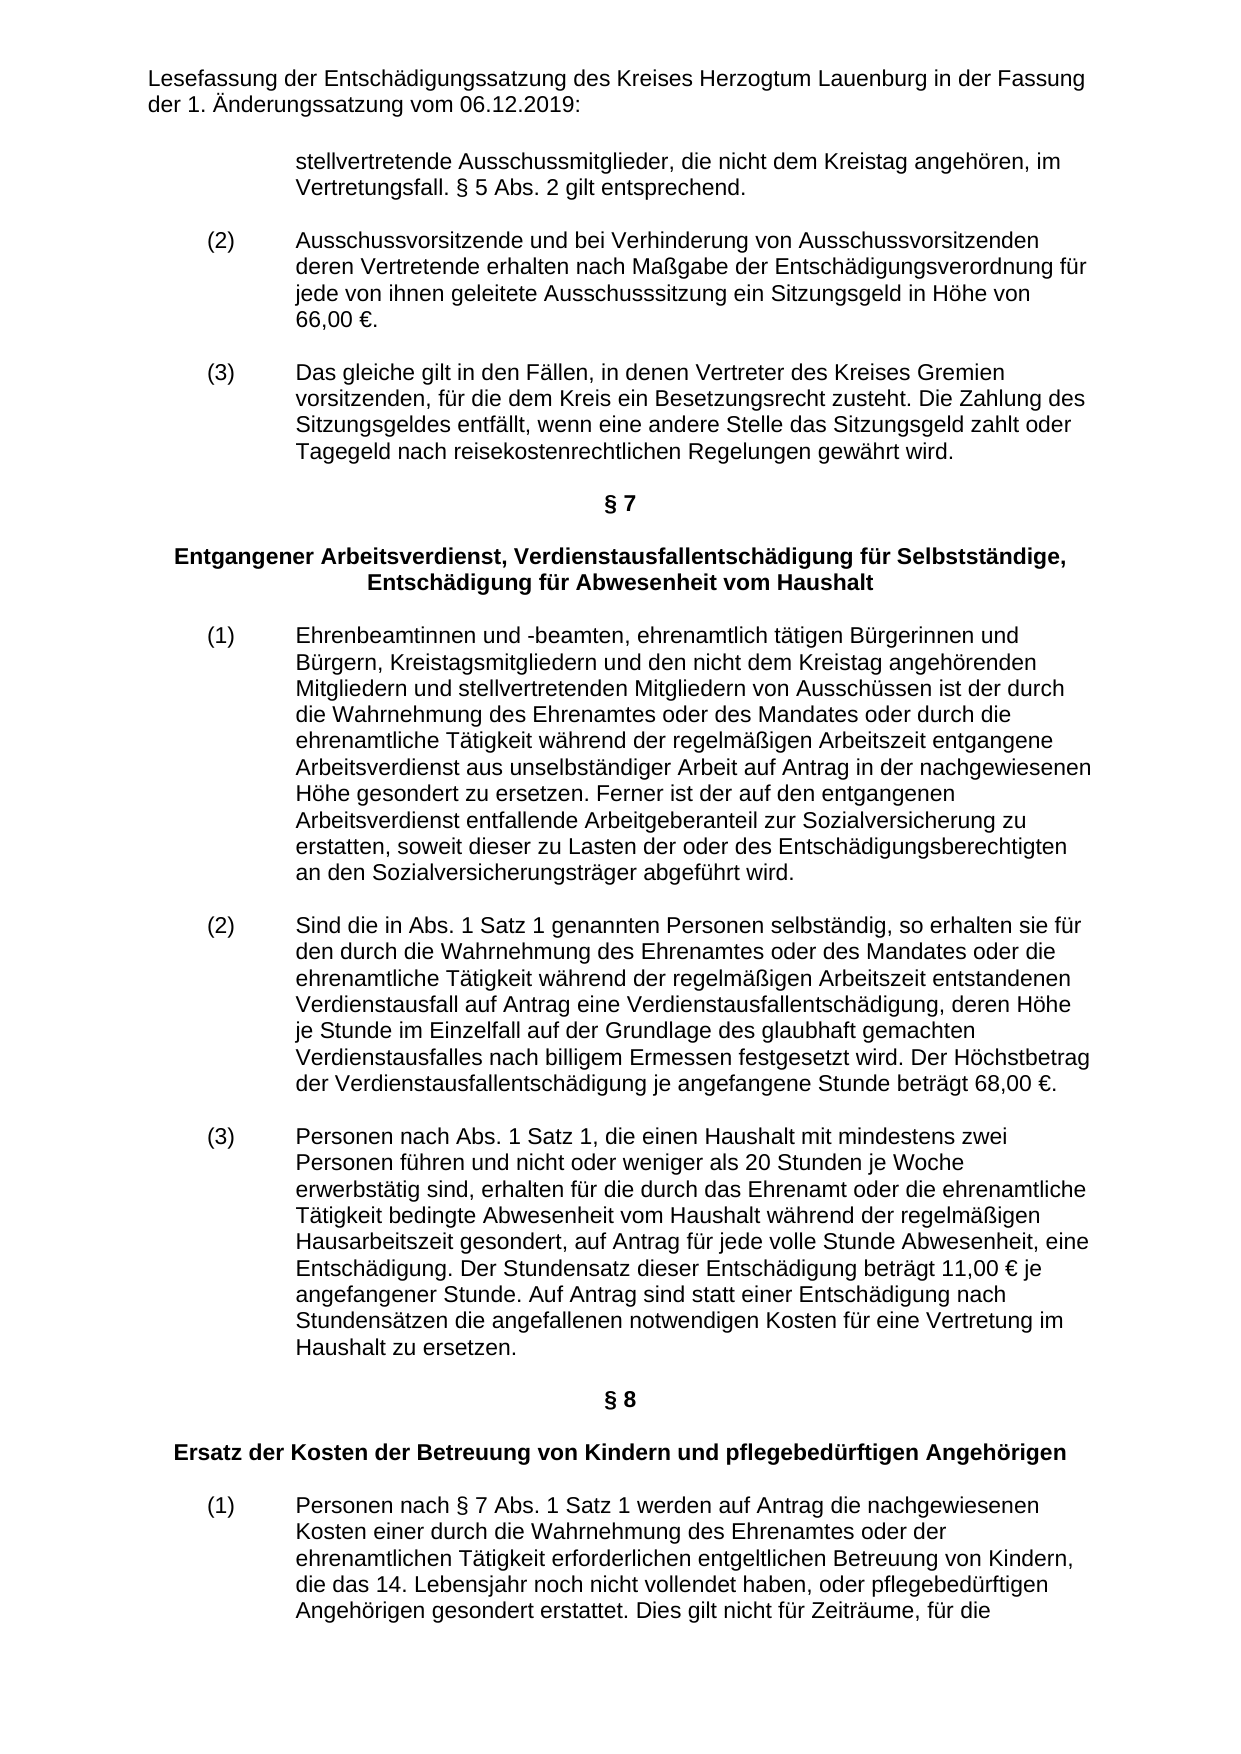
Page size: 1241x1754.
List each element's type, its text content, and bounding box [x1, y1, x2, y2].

list Personen nach Abs. 1 Satz 1, die einen Haushalt mit mindestens zwei Personen führen und nicht oder weniger als 20 Stunden je Woche erwerbstätig sind, erhalten für die durch das Ehrenamt oder die ehrenamtliche Tätigkeit bedingte Abwesenheit vom Haushalt während der regelmäßigen Hausarbeitszeit gesondert, auf Antrag für jede volle Stunde Abwesenheit, eine Entschädigung. Der Stundensatz dieser Entschädigung beträgt 11,00 € je angefangener Stunde. Auf Antrag sind statt einer Entschädigung nach Stundensätzen die angefallenen notwendigen Kosten für eine Vertretung im Haushalt zu ersetzen. [207, 1123, 1092, 1360]
text Entgangener Arbeitsverdienst, Verdienstausfallentschädigung für Selbstständige, Entschädigung für Abwesenheit vom Haushalt [148, 543, 1092, 596]
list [207, 1492, 1092, 1623]
list Das gleiche gilt in den Fällen, in denen Vertreter des Kreises Gremien vorsitzenden, für die dem Kreis ein Besetzungsrecht zusteht. Die Zahlung des Sitzungsgeldes entfällt, wenn eine andere Stelle das Sitzungsgeld zahlt oder Tagegeld nach reisekostenrechtlichen Regelungen gewährt wird. [207, 358, 1092, 464]
text Ersatz der Kosten der Betreuung von Kindern und pflegebedürftigen Angehörigen [148, 1439, 1092, 1465]
list Sind die in Abs. 1 Satz 1 genannten Personen selbständig, so erhalten sie für den durch die Wahrnehmung des Ehrenamtes oder des Mandates oder die ehrenamtliche Tätigkeit während der regelmäßigen Arbeitszeit entstandenen Verdienstausfall auf Antrag eine Verdienstausfallentschädigung, deren Höhe je Stunde im Einzelfall auf der Grundlage des glaubhaft gemachten Verdienstausfalles nach billigem Ermessen festgesetzt wird. Der Höchstbetrag der Verdienstausfallentschädigung je angefangene Stunde beträgt 68,00 €. [207, 912, 1092, 1096]
text § 7 [148, 490, 1092, 517]
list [207, 148, 1092, 200]
list Ehrenbeamtinnen und -beamten, ehrenamtlich tätigen Bürgerinnen und Bürgern, Kreistagsmitgliedern und den nicht dem Kreistag angehörenden Mitgliedern und stellvertretenden Mitgliedern von Ausschüssen ist der durch die Wahrnehmung des Ehrenamtes oder des Mandates oder durch die ehrenamtliche Tätigkeit während der regelmäßigen Arbeitszeit entgangene Arbeitsverdienst aus unselbständiger Arbeit auf Antrag in der nachgewiesenen Höhe gesondert zu ersetzen. Ferner ist der auf den entgangenen Arbeitsverdienst entfallende Arbeitgeberanteil zur Sozialversicherung zu erstatten, soweit dieser zu Lasten der oder des Entschädigungsberechtigten an den Sozialversicherungsträger abgeführt wird. [207, 622, 1092, 886]
list Ausschussvorsitzende und bei Verhinderung von Ausschussvorsitzenden deren Vertretende erhalten nach Maßgabe der Entschädigungsverordnung für jede von ihnen geleitete Ausschusssitzung ein Sitzungsgeld in Höhe von 66,00 €. [207, 227, 1092, 332]
text § 8 [148, 1386, 1092, 1413]
